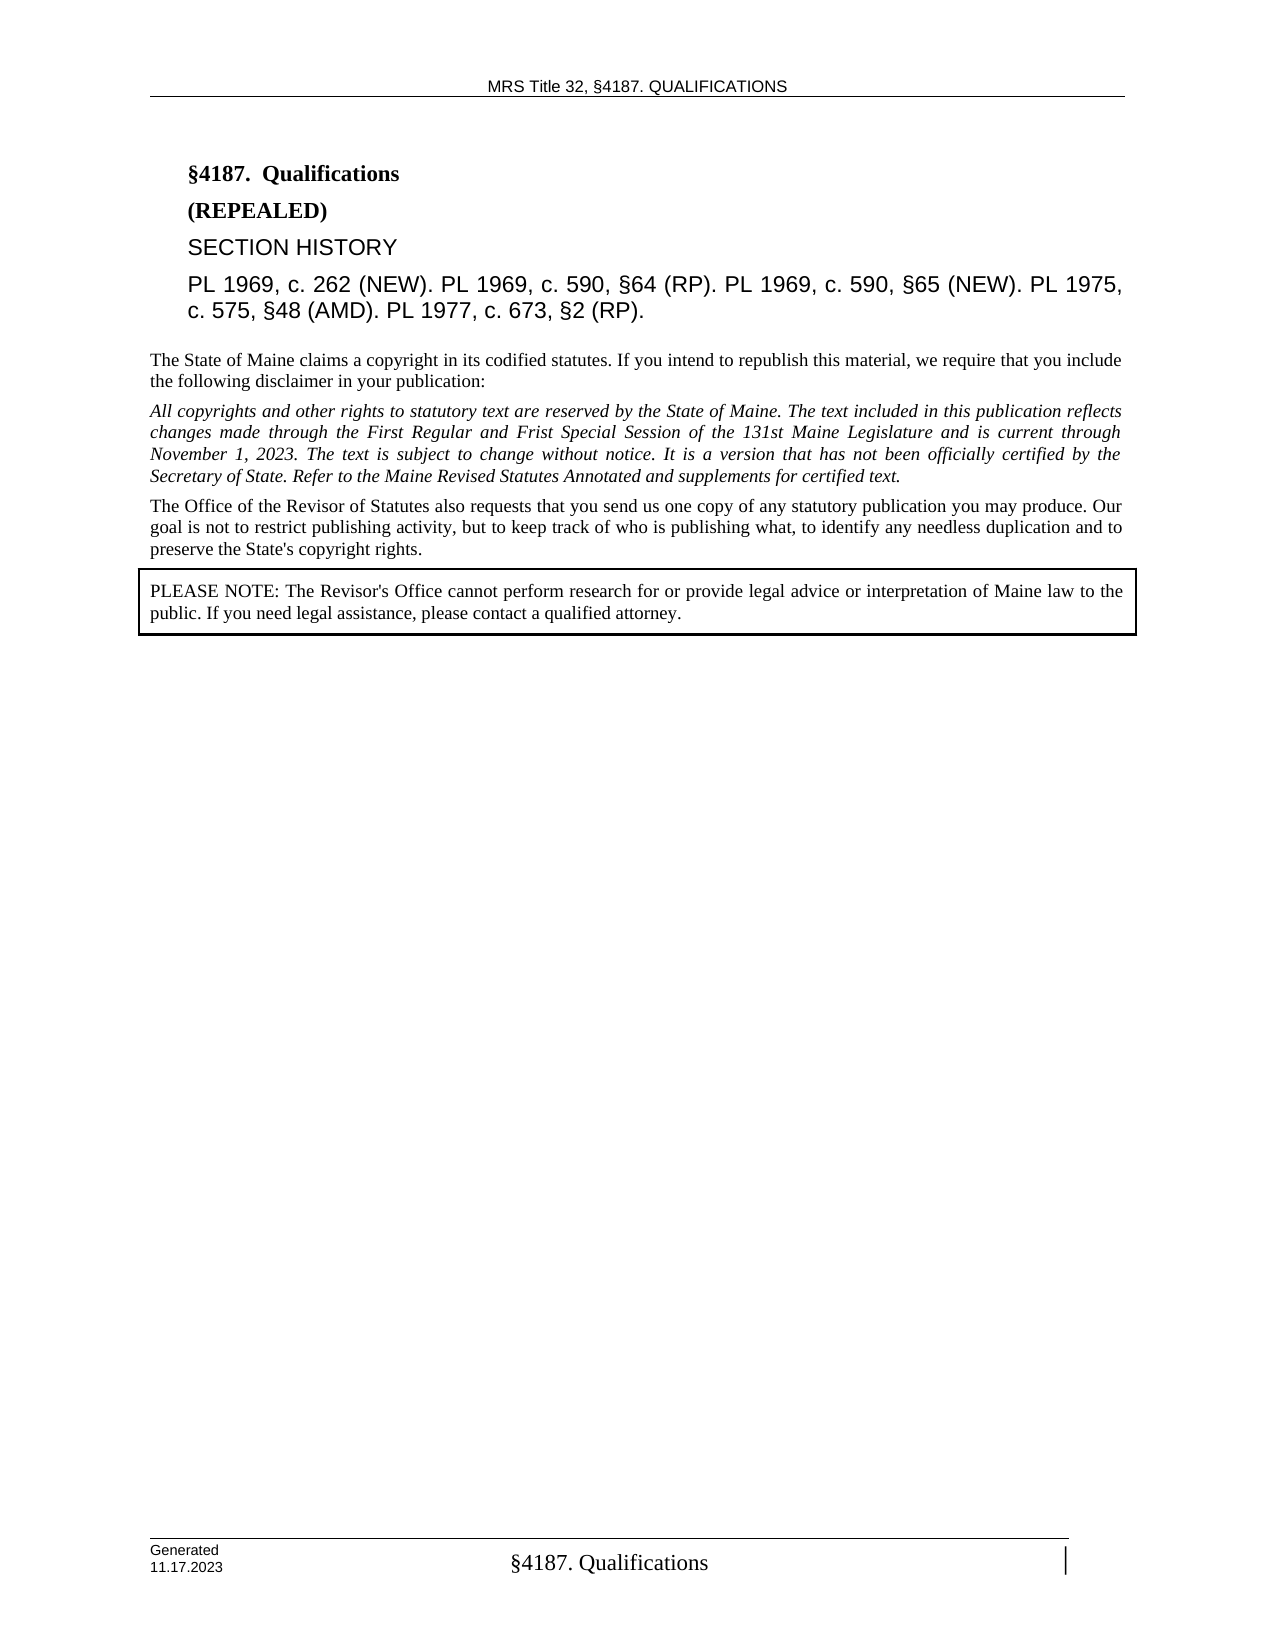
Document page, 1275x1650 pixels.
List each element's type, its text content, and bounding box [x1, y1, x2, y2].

text §4187. Qualifications [187, 160, 1125, 187]
text PLEASE NOTE: The Revisor's Office cannot perform research for or provide legal advice or interpretation of Maine law to the public. If you need legal assistance, please contact a qualified attorney. [140, 570, 1135, 633]
text SECTION HISTORY [187, 234, 1125, 260]
text All copyrights and other rights to statutory text are reserved by the State of Maine. The text included in this publication reflects changes made through the First Regular and Frist Special Session of the 131st Maine Legislature and is current through November 1, 2023 . The text is subject to change without notice. It is a version that has not been officially certified by the Secretary of State. Refer to the Maine Revised Statutes Annotated and supplements for certified text. [150, 400, 1125, 486]
text The Office of the Revisor of Statutes also requests that you send us one copy of any statutory publication you may produce. Our goal is not to restrict publishing activity, but to keep track of who is publishing what, to identify any needless duplication and to preserve the State's copyright rights. [150, 494, 1125, 559]
text (REPEALED) [187, 197, 1125, 223]
text PL 1969, c. 262 (NEW). PL 1969, c. 590, §64 (RP). PL 1969, c. 590, §65 (NEW). PL 1975, c. 575, §48 (AMD). PL 1977, c. 673, §2 (RP). [187, 271, 1125, 323]
text The State of Maine claims a copyright in its codified statutes. If you intend to republish this material, we require that you include the following disclaimer in your publication: [150, 348, 1125, 392]
